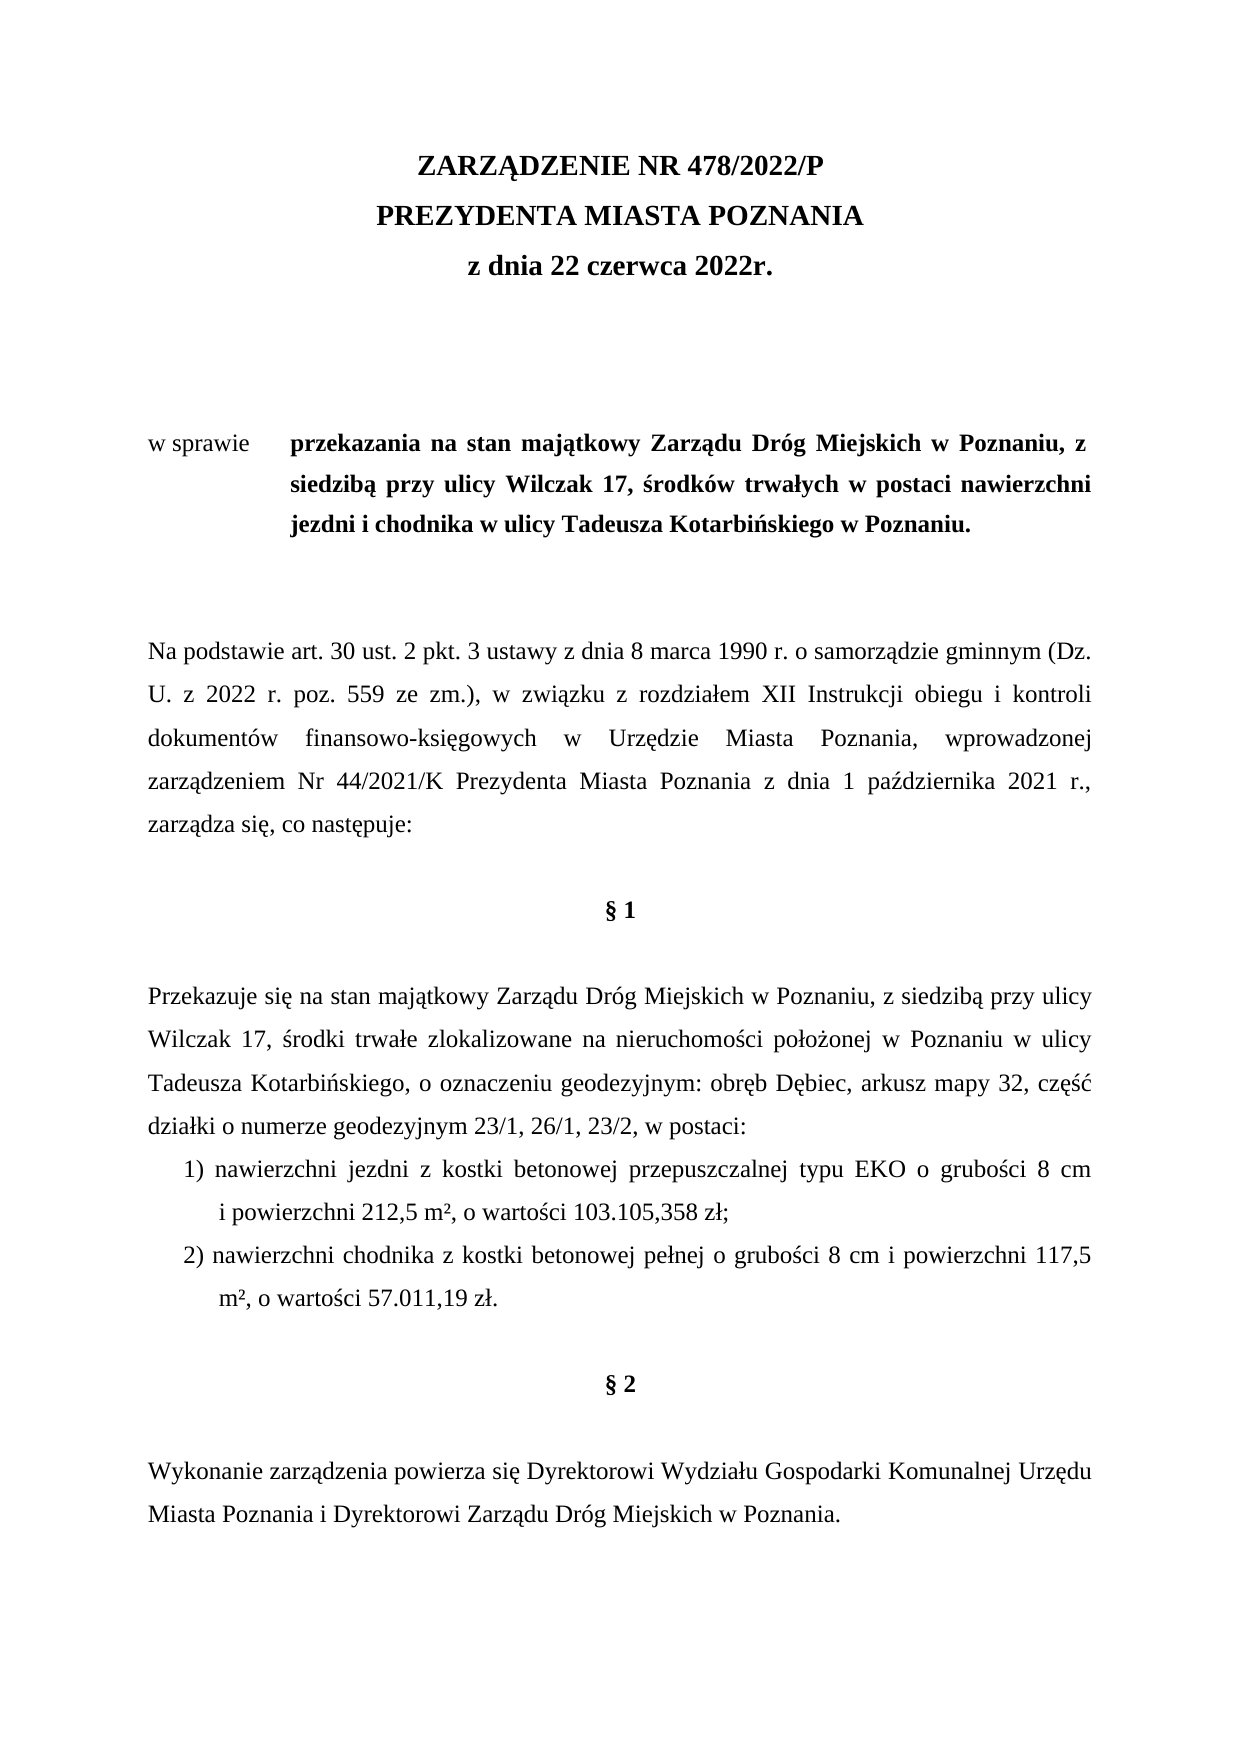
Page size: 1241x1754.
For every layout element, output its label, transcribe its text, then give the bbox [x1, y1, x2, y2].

subtitle PREZYDENTA MIASTA POZNANIA [148, 198, 1093, 231]
text Wykonanie zarządzenia powierza się Dyrektorowi Wydziału Gospodarki Komunalnej Urzędu Miasta Poznania i Dyrektorowi Zarządu Dróg Miejskich w Poznania. [148, 1456, 1093, 1528]
text z dnia 22 czerwca 2022r. [148, 248, 1093, 282]
text 2) nawierzchni chodnika z kostki betonowej pełnej o grubości 8 cm i powierzchni 117,5 m², o wartości 57.011,19 zł. [183, 1240, 1093, 1312]
text 1) nawierzchni jezdni z kostki betonowej przepuszczalnej typu EKO o grubości 8 cm i powierzchni 212,5 m², o wartości 103.105,358 zł; [183, 1154, 1093, 1226]
text § 1 [148, 895, 1093, 924]
table_header przekazania na stan majątkowy Zarządu Dróg Miejskich w Poznaniu, z siedzibą przy ulicy Wilczak 17, środków trwałych w postaci nawierzchni jezdni i chodnika w ulicy Tadeusza Kotarbińskiego w Poznaniu. [279, 428, 1104, 550]
text Przekazuje się na stan majątkowy Zarządu Dróg Miejskich w Poznaniu, z siedzibą przy ulicy Wilczak 17, środki trwałe zlokalizowane na nieruchomości położonej w Poznaniu w ulicy Tadeusza Kotarbińskiego, o oznaczeniu geodezyjnym: obręb Dębiec, arkusz mapy 32, część działki o numerze geodezyjnym 23/1, 26/1, 23/2, w postaci: [148, 981, 1093, 1139]
text § 2 [148, 1369, 1093, 1398]
table_header w sprawie [136, 428, 279, 550]
subtitle ZARZĄDZENIE NR [148, 148, 1093, 181]
text Na podstawie art. 30 ust. 2 pkt. 3 ustawy z dnia 8 marca 1990 r. o samorządzie gminnym (Dz. U. z 2022 r. poz. 559 ze zm.), w związku z rozdziałem XII Instrukcji obiegu i kontroli dokumentów finansowo-księgowych w Urzędzie Miasta Poznania, wprowadzonej zarządzeniem Nr 44/2021/K Prezydenta Miasta Poznania z dnia 1 października 2021 r., zarządza się, co następuje: [148, 636, 1093, 838]
